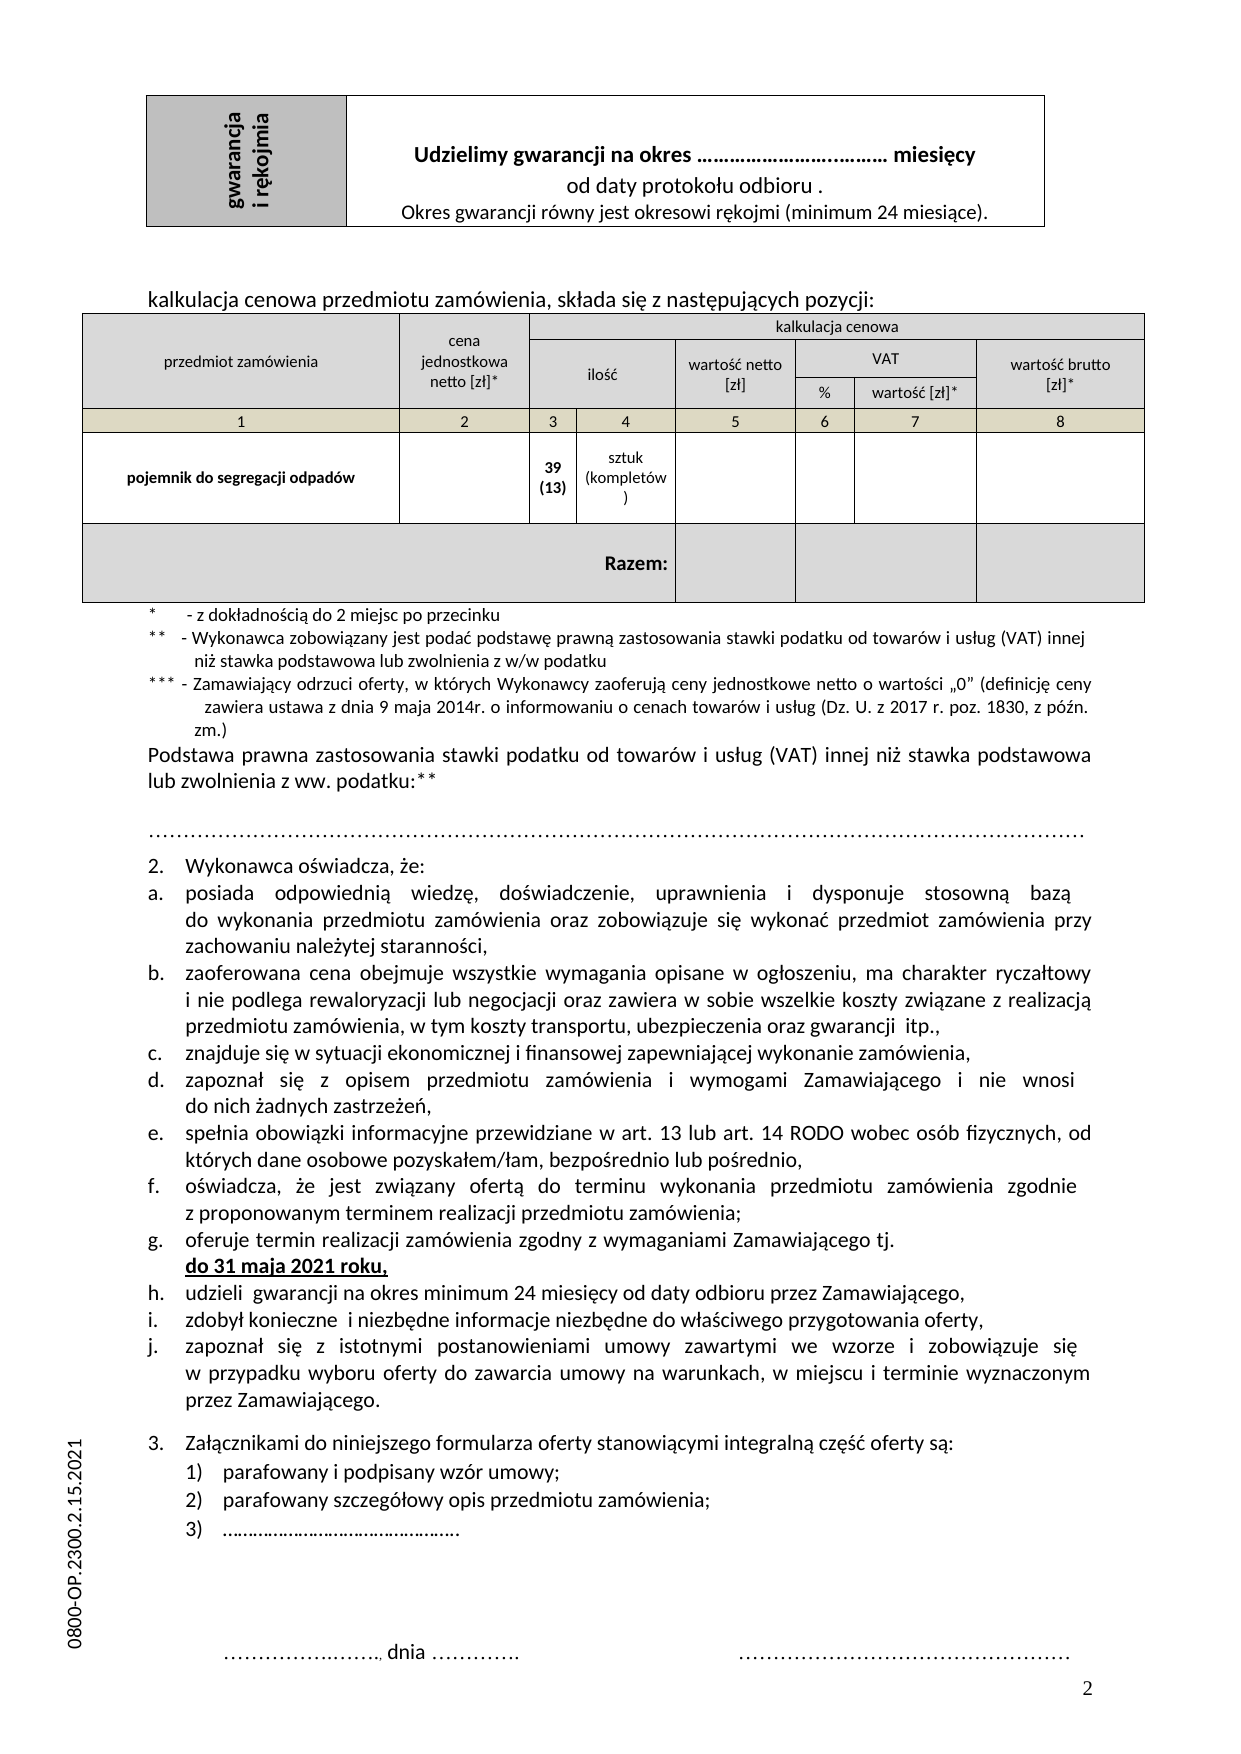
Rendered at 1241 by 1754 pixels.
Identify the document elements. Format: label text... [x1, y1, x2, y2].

table_cell 6 [796, 409, 854, 432]
table_header Udzielimy gwarancji na okres ……………………..……… miesięcy [347, 96, 1044, 168]
table_cell wartość netto [zł] [676, 340, 795, 408]
table_cell pojemnik do segregacji odpadów [83, 433, 399, 523]
list zapoznał się z opisem przedmiotu zamówienia i wymogami Zamawiającego i nie wnosi do nich żadnych zastrzeżeń, [148, 1066, 1092, 1119]
text ……………………………………………………………………………………………………………………… [148, 818, 1092, 842]
table_cell ilość [530, 340, 675, 408]
list oferuje termin realizacji zamówienia zgodny z wymaganiami Zamawiającego tj. do 31 maja 2021 roku, [148, 1226, 1092, 1279]
text *** - Zamawiający odrzuci oferty, w których Wykonawcy zaoferują ceny jednostkowe netto o wartości „0” (definicję ceny zawiera ustawa z dnia 9 maja 2014r. o informowaniu o cenach towarów i usług (Dz. U. z 2017 r. poz. 1830, z późn. zm.) [148, 672, 1092, 741]
list udzieli gwarancji na okres minimum 24 miesięcy od daty odbioru przez Zamawiającego, [148, 1279, 1092, 1306]
table_cell [796, 524, 976, 602]
table_cell sztuk (kompletów) [577, 433, 675, 523]
table_header kalkulacja cenowa [530, 314, 1144, 339]
table_header przedmiot zamówienia [83, 314, 399, 408]
table_cell 39 (13) [530, 433, 576, 523]
table_cell od daty protokołu odbioru . Okres gwarancji równy jest okresowi rękojmi (minimum 24 miesiące). [347, 168, 1044, 226]
table_cell [400, 433, 529, 523]
table_cell 2 [400, 409, 529, 432]
text * - z dokładnością do 2 miejsc po przecinku [148, 603, 1092, 626]
table_cell 4 [577, 409, 675, 432]
list zaoferowana cena obejmuje wszystkie wymagania opisane w ogłoszeniu, ma charakter ryczałtowy i nie podlega rewaloryzacji lub negocjacji oraz zawiera w sobie wszelkie koszty związane z realizacją przedmiotu zamówienia, w tym koszty transportu, ubezpieczenia oraz gwarancji itp., [148, 959, 1092, 1039]
table_cell 3 [530, 409, 576, 432]
table_cell [676, 433, 795, 523]
table_cell [977, 433, 1144, 523]
table_header cena jednostkowa netto [zł]* [400, 314, 529, 408]
list ……………………………………….. [185, 1513, 1092, 1542]
list zapoznał się z istotnymi postanowieniami umowy zawartymi we wzorze i zobowiązuje się w przypadku wyboru oferty do zawarcia umowy na warunkach, w miejscu i terminie wyznaczonym przez Zamawiającego. [148, 1332, 1092, 1412]
table_cell wartość [zł]* [855, 378, 976, 408]
table_cell [855, 433, 976, 523]
list Wykonawca oświadcza, że: [148, 852, 1092, 879]
list znajduje się w sytuacji ekonomicznej i finansowej zapewniającej wykonanie zamówienia, [148, 1039, 1092, 1066]
list parafowany i podpisany wzór umowy; [185, 1456, 1092, 1485]
list zdobył konieczne i niezbędne informacje niezbędne do właściwego przygotowania oferty, [148, 1306, 1092, 1332]
table_cell [676, 524, 795, 602]
table_cell 5 [676, 409, 795, 432]
list Załącznikami do niniejszego formularza oferty stanowiącymi integralną część oferty są: [148, 1428, 1092, 1456]
list posiada odpowiednią wiedzę, doświadczenie, uprawnienia i dysponuje stosowną bazą do wykonania przedmiotu zamówienia oraz zobowiązuje się wykonać przedmiot zamówienia przy zachowaniu należytej staranności, [148, 879, 1092, 959]
table_cell 1 [83, 409, 399, 432]
text …………….……., dnia …………. ………………………………………… [223, 1638, 1092, 1665]
list oświadcza, że jest związany ofertą do terminu wykonania przedmiotu zamówienia zgodnie z proponowanym terminem realizacji przedmiotu zamówienia; [148, 1172, 1092, 1226]
text kalkulacja cenowa przedmiotu zamówienia, składa się z następujących pozycji: [148, 284, 1092, 313]
table_cell [796, 433, 854, 523]
text Podstawa prawna zastosowania stawki podatku od towarów i usług (VAT) innej niż stawka podstawowa lub zwolnienia z ww. podatku:** [148, 741, 1092, 794]
text ** - Wykonawca zobowiązany jest podać podstawę prawną zastosowania stawki podatku od towarów i usług (VAT) innej niż stawka podstawowa lub zwolnienia z w/w podatku [148, 626, 1092, 672]
table_cell Razem: [83, 524, 675, 602]
list parafowany szczegółowy opis przedmiotu zamówienia; [185, 1485, 1092, 1513]
list spełnia obowiązki informacyjne przewidziane w art. 13 lub art. 14 RODO wobec osób fizycznych, od których dane osobowe pozyskałem/łam, bezpośrednio lub pośrednio, [148, 1119, 1092, 1172]
table_cell wartość brutto [zł]* [977, 340, 1144, 408]
table_cell [977, 524, 1144, 602]
table_cell % [796, 378, 854, 408]
table_header gwarancja i rękojmia [147, 96, 346, 226]
table_cell VAT [796, 340, 976, 377]
table_cell 7 [855, 409, 976, 432]
table_cell 8 [977, 409, 1144, 432]
